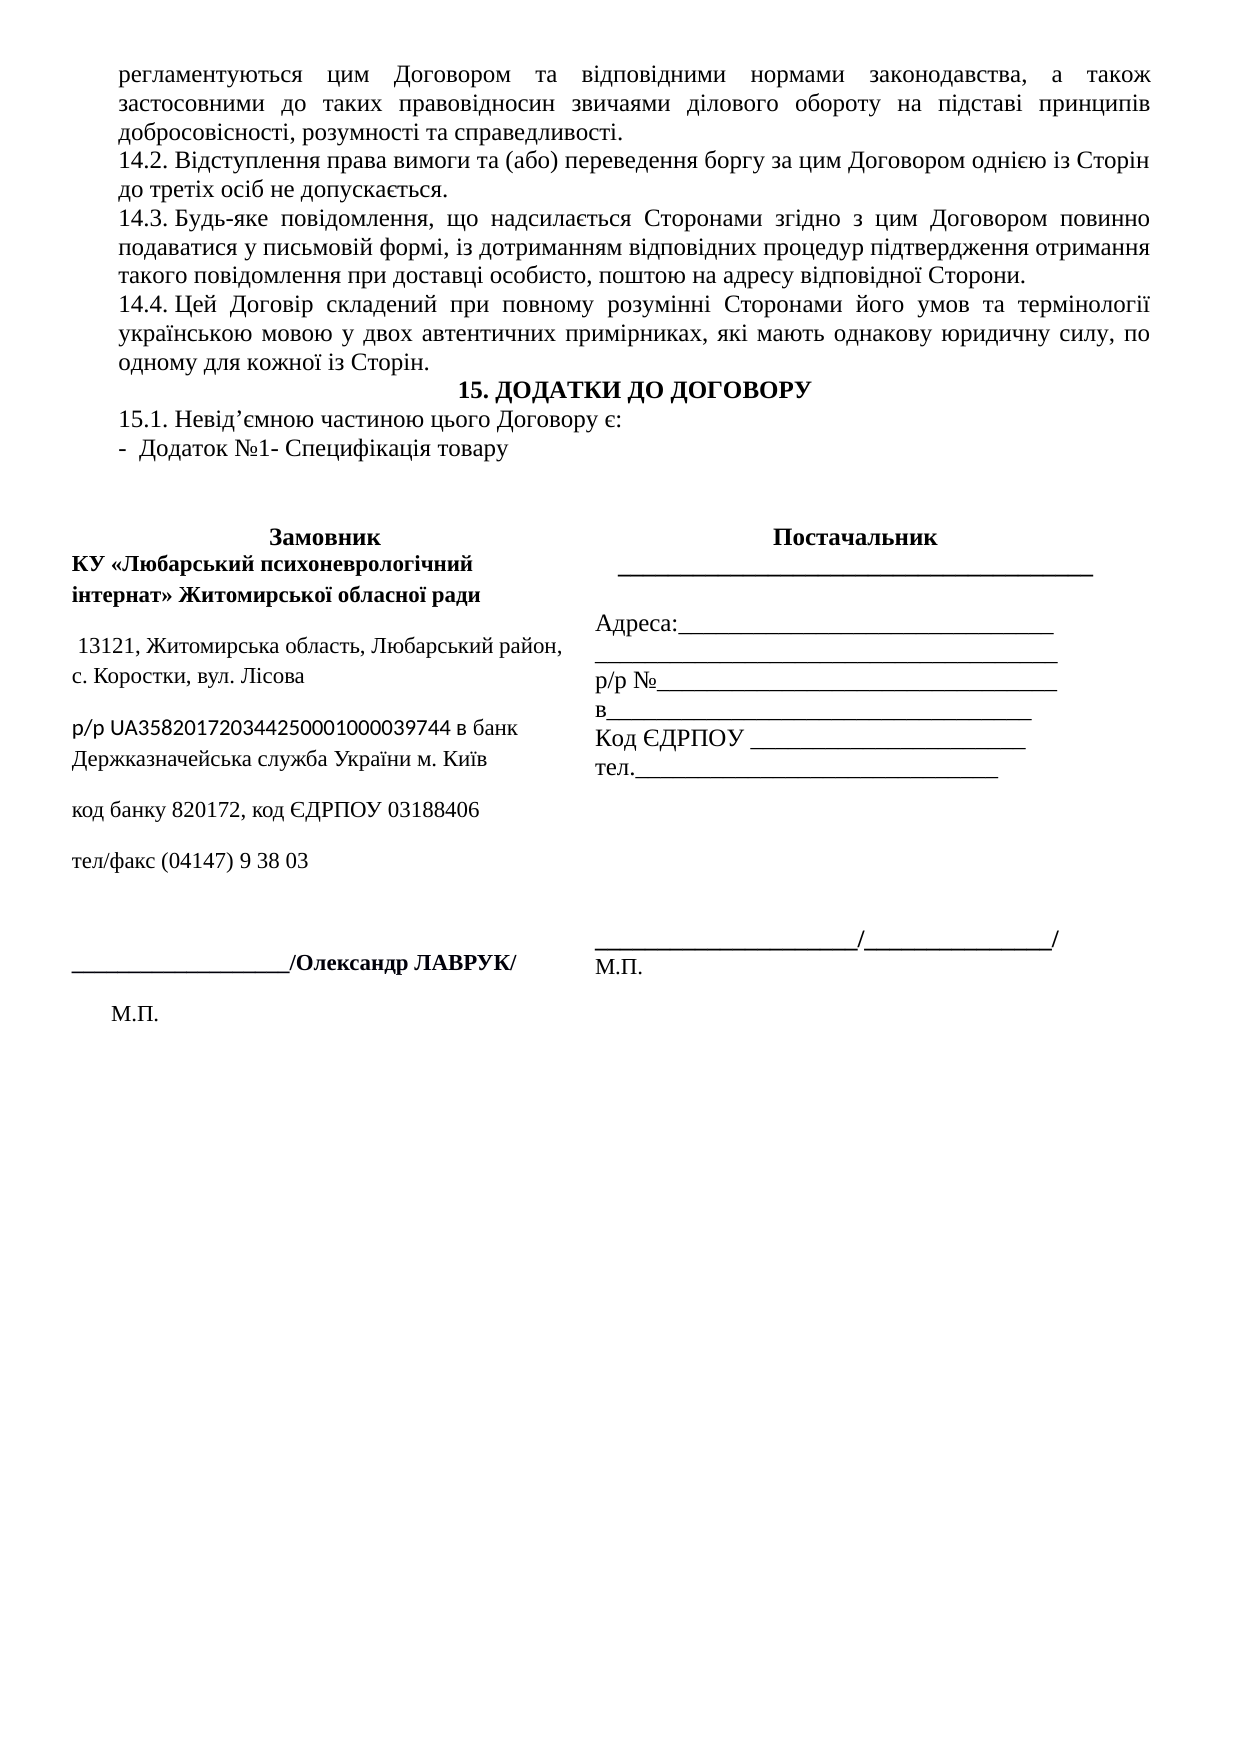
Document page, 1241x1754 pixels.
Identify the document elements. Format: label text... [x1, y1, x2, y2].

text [118, 59, 1152, 145]
text 15.1. Невід’ємною частиною цього Договору є: [118, 404, 1152, 433]
table_header Замовник КУ «Любарський психоневрологічний інтернат» Житомирської обласної ради 13121, Житомирська область, Любарський район, с. Коростки, вул. Лісова р/р UA358201720344250001000039744 в банк Держказначейська служба України м. Київ код банку 820172, код ЄДРПОУ 03188406 тел/факс (04147) 9 38 03 ___________________/Олександр ЛАВРУК/ М.П. [63, 483, 586, 1037]
text 15. ДОДАТКИ ДО ДОГОВОРУ [118, 375, 1152, 404]
text 14.3. Будь-яке повідомлення, що надсилається Сторонами згідно з цим Договором повинно подаватися у письмовій формі, із дотриманням відповідних процедур підтвердження отримання такого повідомлення при доставці особисто, поштою на адресу відповідної Сторони. [118, 203, 1152, 289]
text 14.4. Цей Договір складений при повному розумінні Сторонами його умов та термінології українською мовою у двох автентичних примірниках, які мають однакову юридичну силу, по одному для кожної із Сторін. [118, 289, 1152, 375]
text 14.2. Відступлення права вимоги та (або) переведення боргу за цим Договором однією із Сторін до третіх осіб не допускається. [118, 145, 1152, 203]
table_header Постачальник ______________________________________ Адреса:______________________________ _____________________________________ р/р №________________________________ в__________________________________ Код ЄДРПОУ ______________________ тел._____________________________ _____________________/_______________/ М.П. [586, 483, 1124, 1037]
text - Додаток №1- Специфікація товару [118, 433, 1152, 462]
